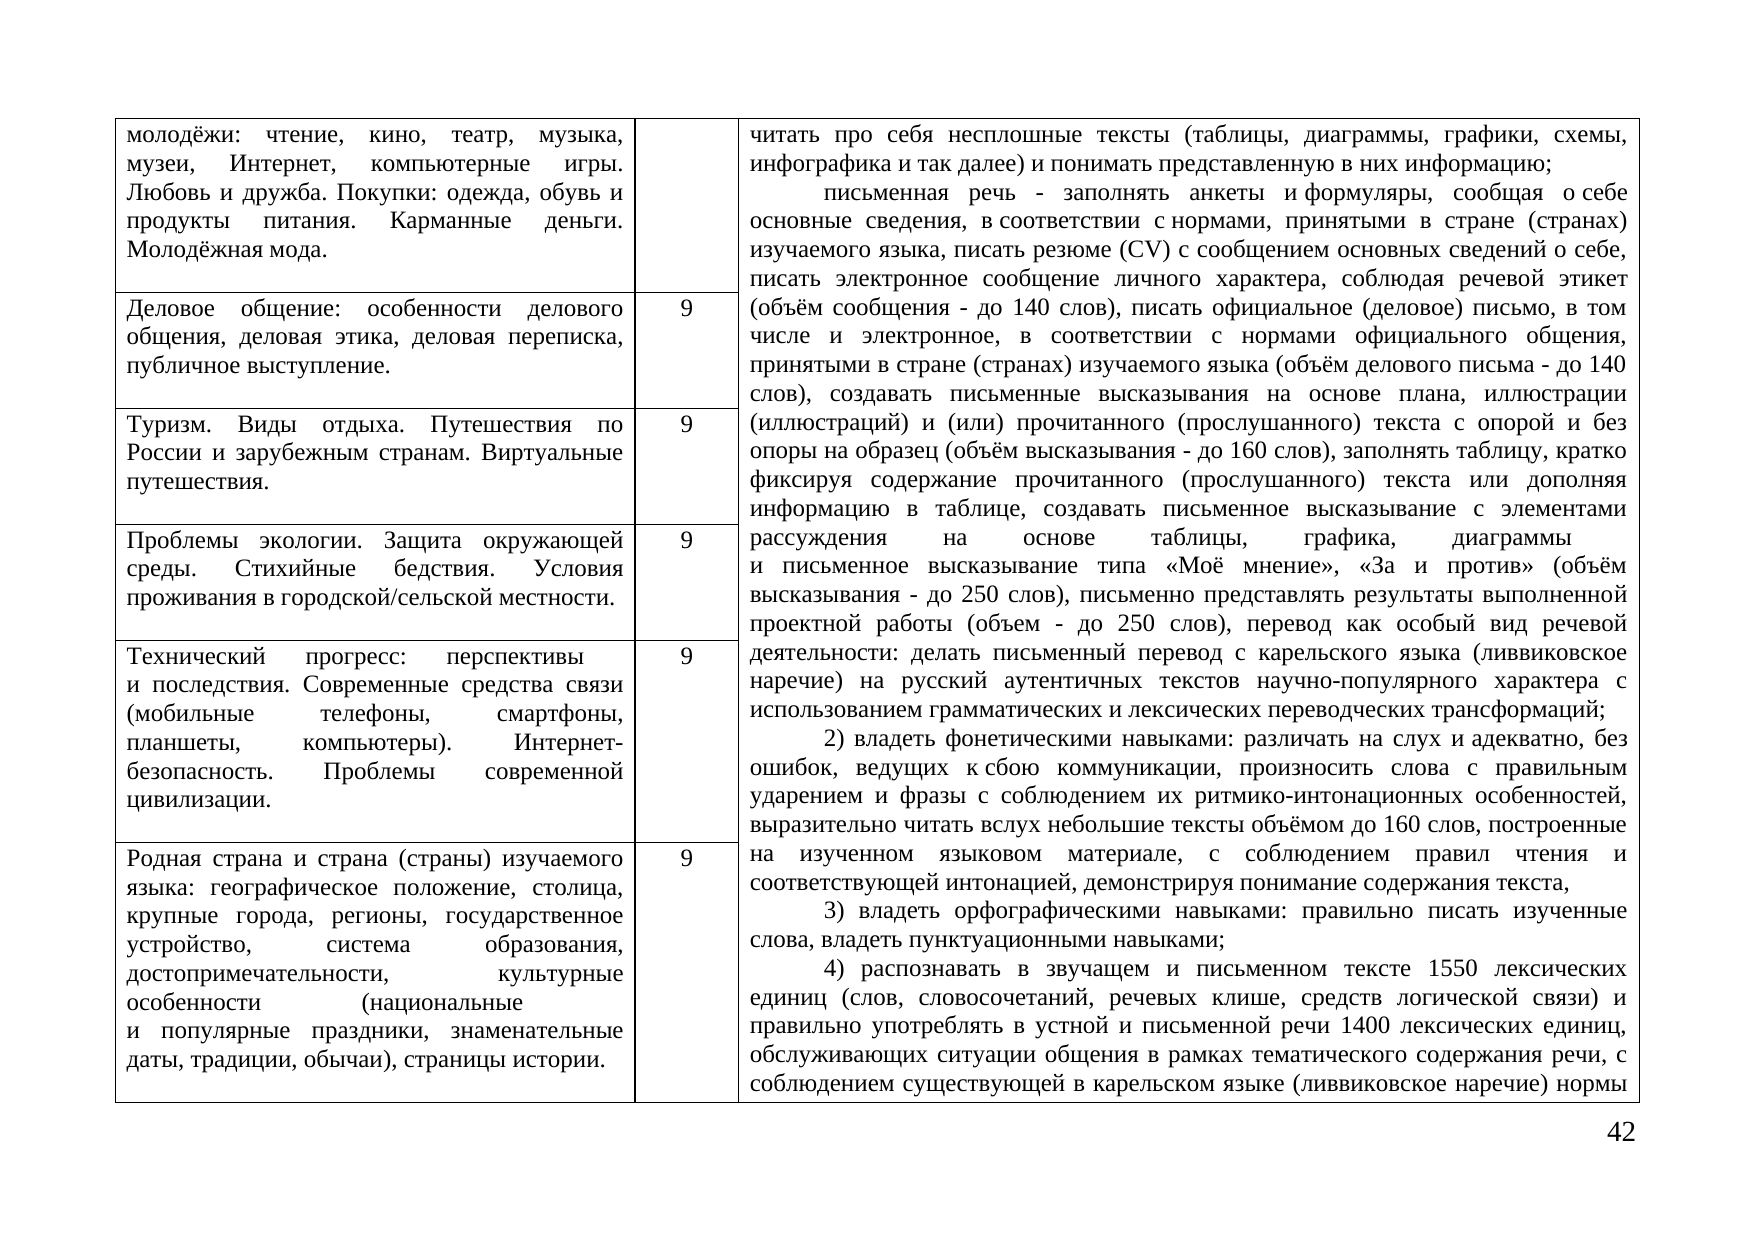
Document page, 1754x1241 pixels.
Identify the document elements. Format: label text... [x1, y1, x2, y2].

table_cell Родная страна и страна (страны) изучаемого языка: географическое положение, столица, крупные города, регионы, государственное устройство, система образования, достопримечательности, культурные особенности (национальные и популярные праздники, знаменательные даты, традиции, обычаи), страницы истории. [116, 843, 634, 1102]
table_cell Технический прогресс: перспективы и последствия. Современные средства связи (мобильные телефоны, смартфоны, планшеты, компьютеры). Интернет-безопасность. Проблемы современной цивилизации. [116, 641, 634, 842]
table_cell Деловое общение: особенности делового общения, деловая этика, деловая переписка, публичное выступление. [116, 293, 634, 408]
table_cell 9 [636, 119, 738, 292]
table_cell 9 [636, 293, 738, 408]
table_cell 9 [636, 409, 738, 524]
table_cell 9 [636, 525, 738, 640]
table_cell Проблемы экологии. Защита окружающей среды. Стихийные бедствия. Условия проживания в городской/сельской местности. [116, 525, 634, 640]
table_cell 9 [636, 641, 738, 842]
table_cell Туризм. Виды отдыха. Путешествия по России и зарубежным странам. Виртуальные путешествия. [116, 409, 634, 524]
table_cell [116, 119, 634, 292]
table_cell 9 [636, 843, 738, 1102]
